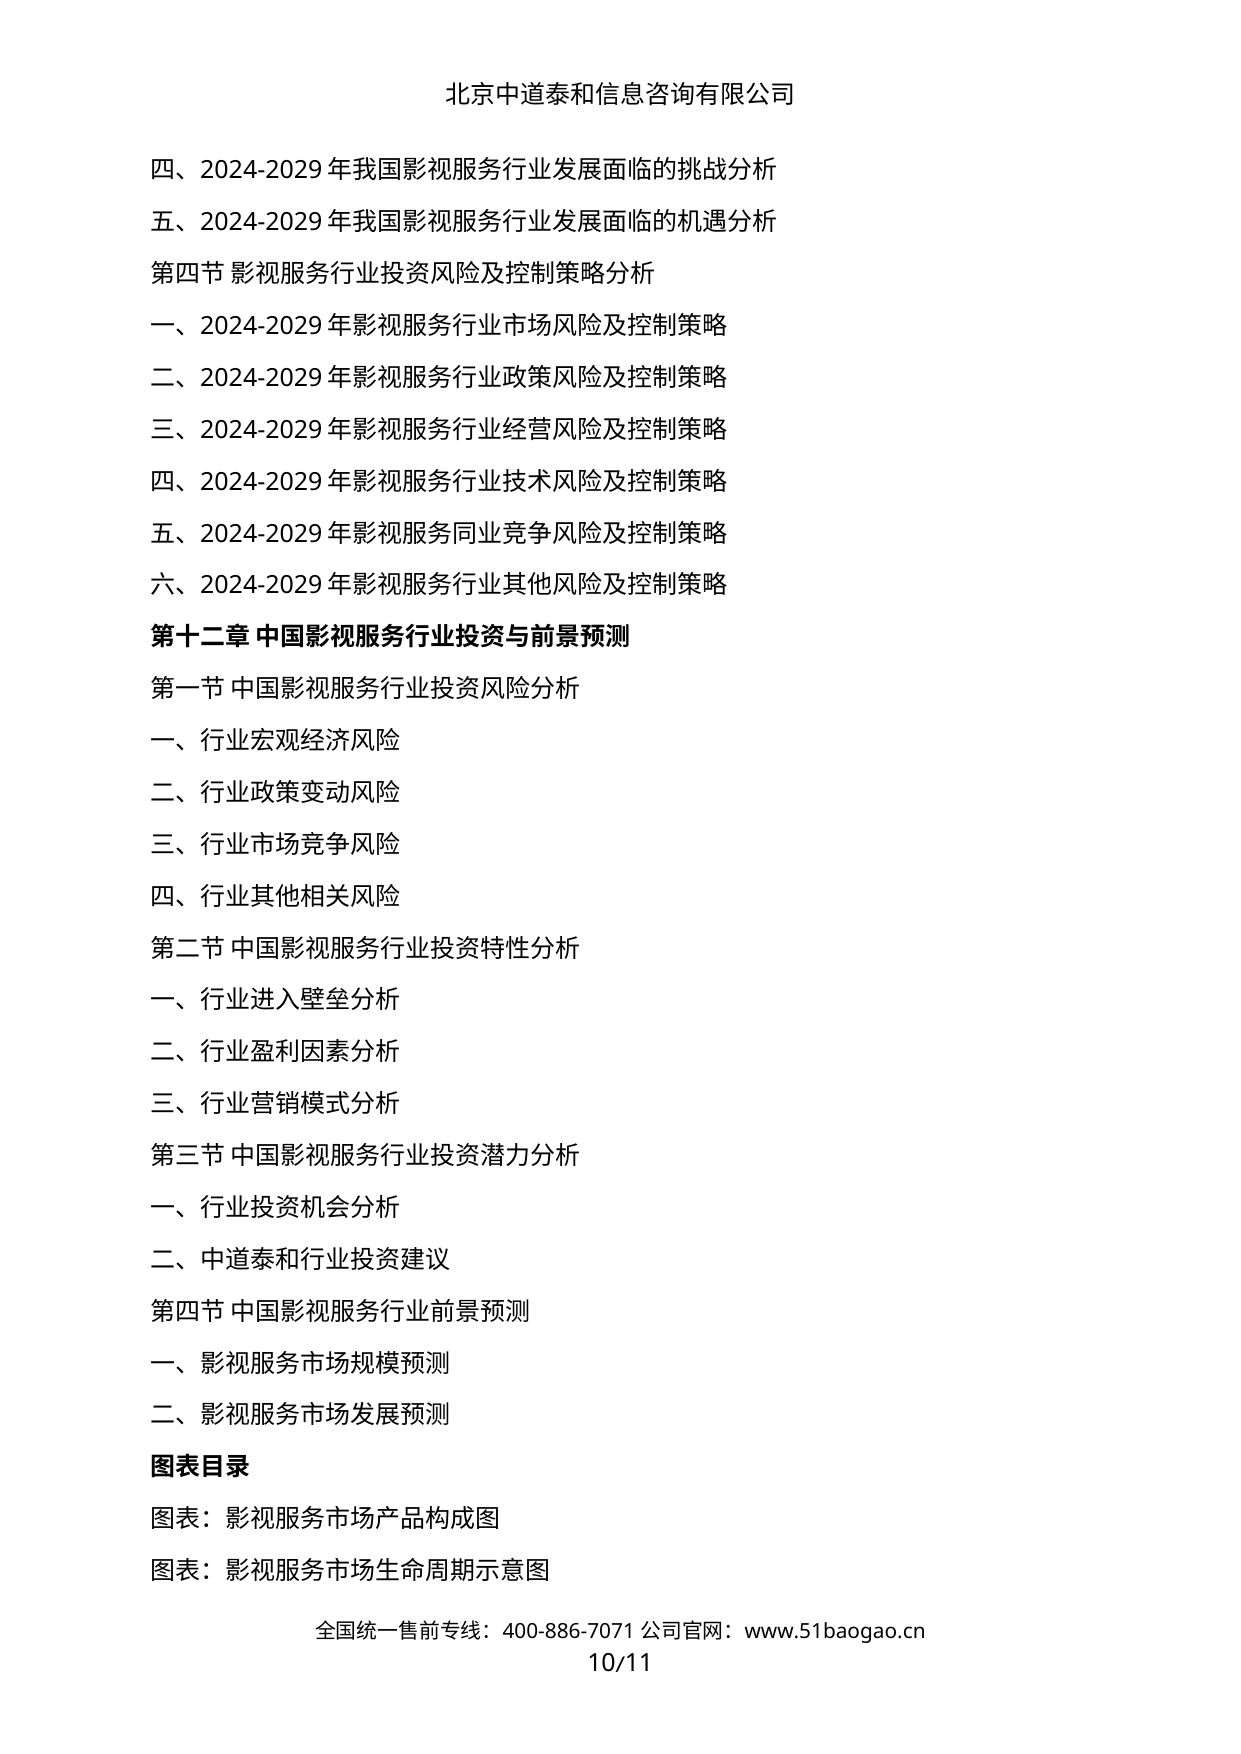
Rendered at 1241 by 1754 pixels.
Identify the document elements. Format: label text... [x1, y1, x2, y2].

text 三、行业市场竞争风险 [150, 824, 1090, 861]
text 第三节 中国影视服务行业投资潜力分析 [150, 1136, 1090, 1172]
text 第一节 中国影视服务行业投资风险分析 [150, 669, 1090, 705]
text 二、中道泰和行业投资建议 [150, 1239, 1090, 1276]
text 图表：影视服务市场产品构成图 [150, 1499, 1090, 1535]
text 四、2024-2029年影视服务行业技术风险及控制策略 [150, 461, 1090, 497]
text 四、行业其他相关风险 [150, 876, 1090, 912]
text 第二节 中国影视服务行业投资特性分析 [150, 928, 1090, 964]
text 五、2024-2029年我国影视服务行业发展面临的机遇分析 [150, 202, 1090, 238]
text 一、行业进入壁垒分析 [150, 980, 1090, 1016]
text 第四节 中国影视服务行业前景预测 [150, 1291, 1090, 1327]
text 二、影视服务市场发展预测 [150, 1395, 1090, 1431]
text 一、影视服务市场规模预测 [150, 1343, 1090, 1379]
text 二、2024-2029年影视服务行业政策风险及控制策略 [150, 357, 1090, 394]
text 第十二章 中国影视服务行业投资与前景预测 [150, 617, 1090, 653]
text 三、2024-2029年影视服务行业经营风险及控制策略 [150, 409, 1090, 446]
text 四、2024-2029年我国影视服务行业发展面临的挑战分析 [150, 150, 1090, 186]
text 图表目录 [150, 1447, 1090, 1483]
text 图表：影视服务市场生命周期示意图 [150, 1551, 1090, 1587]
text 二、行业政策变动风险 [150, 772, 1090, 809]
text 一、行业宏观经济风险 [150, 721, 1090, 757]
text 六、2024-2029年影视服务行业其他风险及控制策略 [150, 565, 1090, 601]
text 一、行业投资机会分析 [150, 1187, 1090, 1224]
text 第四节 影视服务行业投资风险及控制策略分析 [150, 254, 1090, 290]
text 五、2024-2029年影视服务同业竞争风险及控制策略 [150, 513, 1090, 549]
text 二、行业盈利因素分析 [150, 1032, 1090, 1068]
text 三、行业营销模式分析 [150, 1084, 1090, 1120]
text 一、2024-2029年影视服务行业市场风险及控制策略 [150, 306, 1090, 342]
